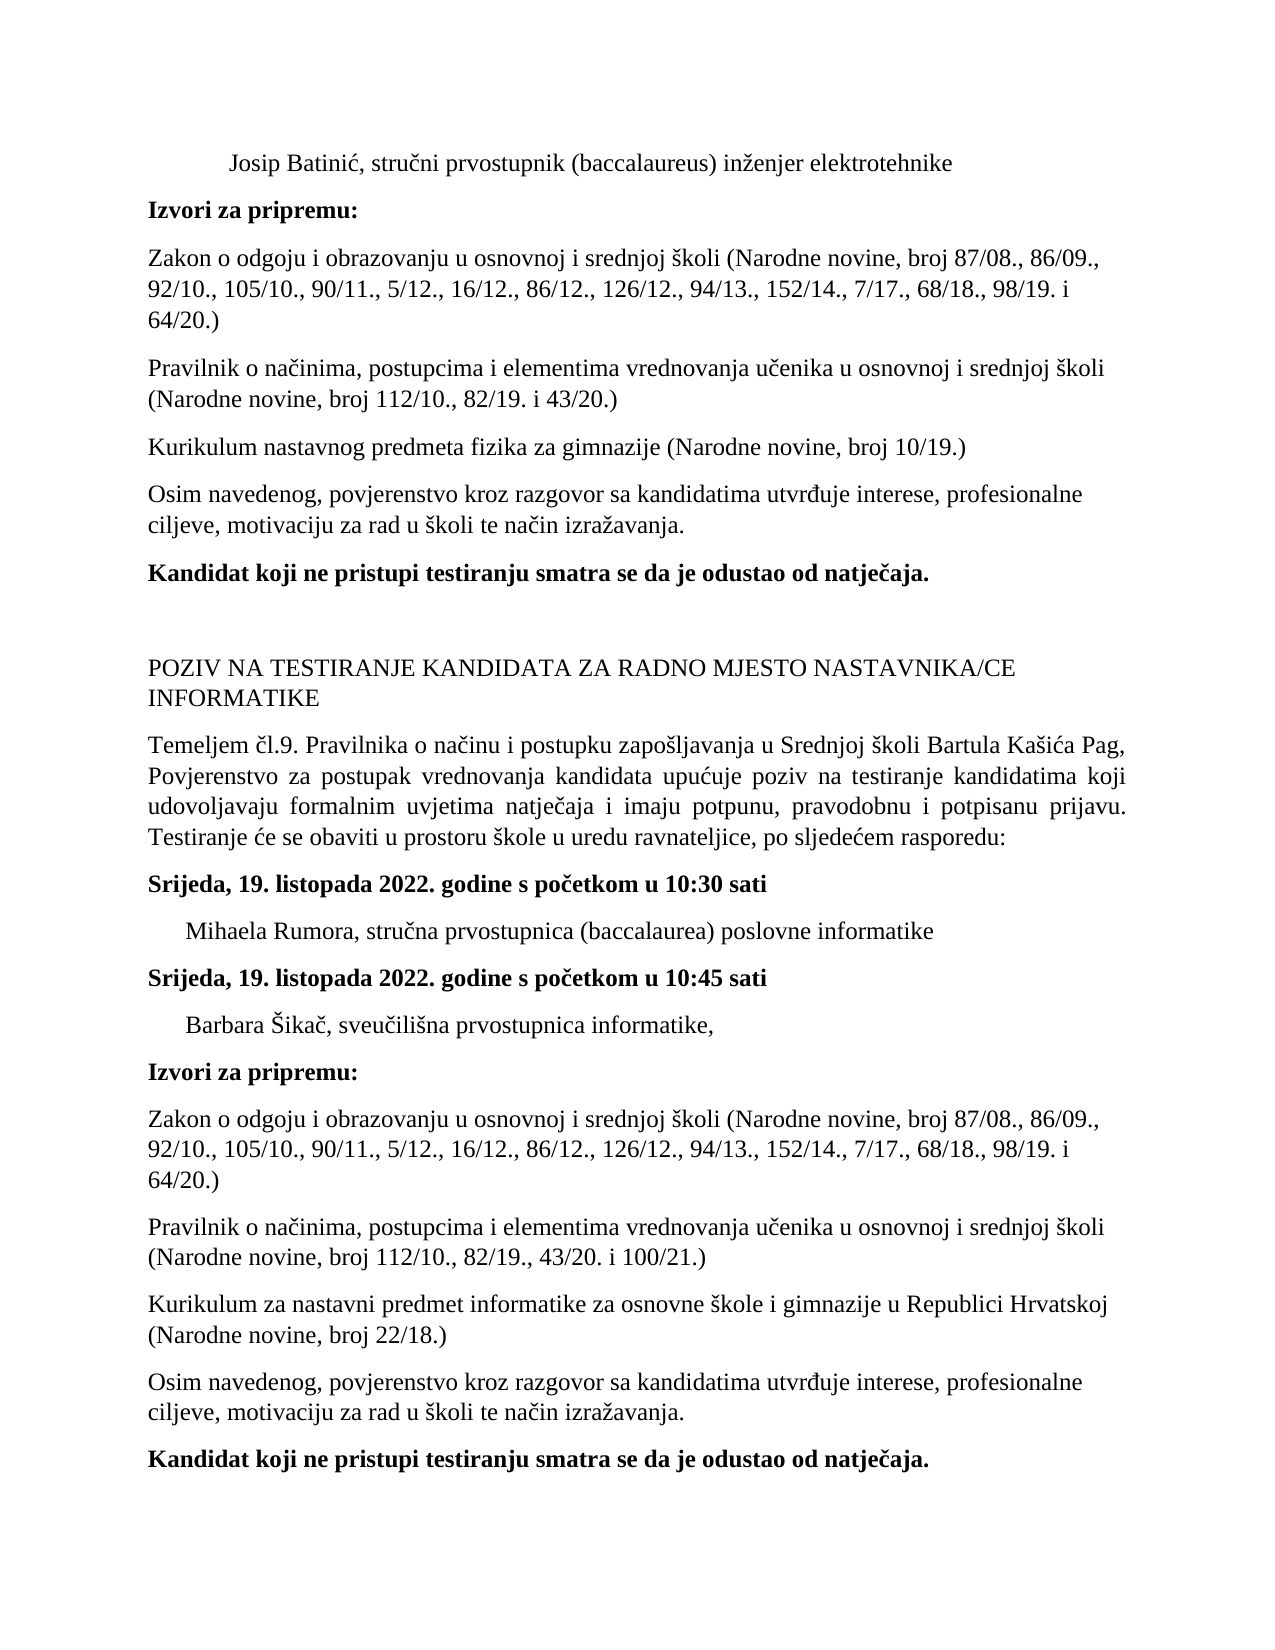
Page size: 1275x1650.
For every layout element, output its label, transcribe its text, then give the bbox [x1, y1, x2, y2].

text POZIV NA TESTIRANJE KANDIDATA ZA RADNO MJESTO NASTAVNIKA/CE INFORMATIKE [148, 653, 1127, 712]
text Josip Batinić, stručni prvostupnik (baccalaureus) inženjer elektrotehnike [148, 148, 1127, 176]
text Osim navedenog, povjerenstvo kroz razgovor sa kandidatima utvrđuje interese, profesionalne ciljeve, motivaciju za rad u školi te način izražavanja. [148, 1367, 1127, 1426]
text Kurikulum nastavnog predmeta fizika za gimnazije (Narodne novine, broj 10/19.) [148, 432, 1127, 460]
text Temeljem čl.9. Pravilnika o načinu i postupku zapošljavanja u Srednjoj školi Bartula Kašića Pag, Povjerenstvo za postupak vrednovanja kandidata upućuje poziv na testiranje kandidatima koji udovoljavaju formalnim uvjetima natječaja i imaju potpunu, pravodobnu i potpisanu prijavu. Testiranje će se obaviti u prostoru škole u uredu ravnateljice, po sljedećem rasporedu: [148, 730, 1127, 850]
text Srijeda, 19. listopada 2022. godine s početkom u 10:45 sati [148, 963, 1127, 992]
text Pravilnik o načinima, postupcima i elementima vrednovanja učenika u osnovnoj i srednjoj školi (Narodne novine, broj 112/10., 82/19., 43/20. i 100/21.) [148, 1212, 1127, 1271]
text Srijeda, 19. listopada 2022. godine s početkom u 10:30 sati [148, 869, 1127, 897]
text Zakon o odgoju i obrazovanju u osnovnoj i srednjoj školi (Narodne novine, broj 87/08., 86/09., 92/10., 105/10., 90/11., 5/12., 16/12., 86/12., 126/12., 94/13., 152/14., 7/17., 68/18., 98/19. i 64/20.) [148, 243, 1127, 334]
text Mihaela Rumora, stručna prvostupnica (baccalaurea) poslovne informatike [148, 916, 1127, 944]
text Izvori za pripremu: [148, 195, 1127, 224]
text Barbara Šikač, sveučilišna prvostupnica informatike, [148, 1010, 1127, 1039]
text Izvori za pripremu: [148, 1057, 1127, 1086]
text Kandidat koji ne pristupi testiranju smatra se da je odustao od natječaja. [148, 1444, 1127, 1473]
text Pravilnik o načinima, postupcima i elementima vrednovanja učenika u osnovnoj i srednjoj školi (Narodne novine, broj 112/10., 82/19. i 43/20.) [148, 353, 1127, 413]
text Kurikulum za nastavni predmet informatike za osnovne škole i gimnazije u Republici Hrvatskoj (Narodne novine, broj 22/18.) [148, 1289, 1127, 1349]
text Zakon o odgoju i obrazovanju u osnovnoj i srednjoj školi (Narodne novine, broj 87/08., 86/09., 92/10., 105/10., 90/11., 5/12., 16/12., 86/12., 126/12., 94/13., 152/14., 7/17., 68/18., 98/19. i 64/20.) [148, 1104, 1127, 1194]
text Kandidat koji ne pristupi testiranju smatra se da je odustao od natječaja. [148, 558, 1127, 587]
text Osim navedenog, povjerenstvo kroz razgovor sa kandidatima utvrđuje interese, profesionalne ciljeve, motivaciju za rad u školi te način izražavanja. [148, 479, 1127, 539]
